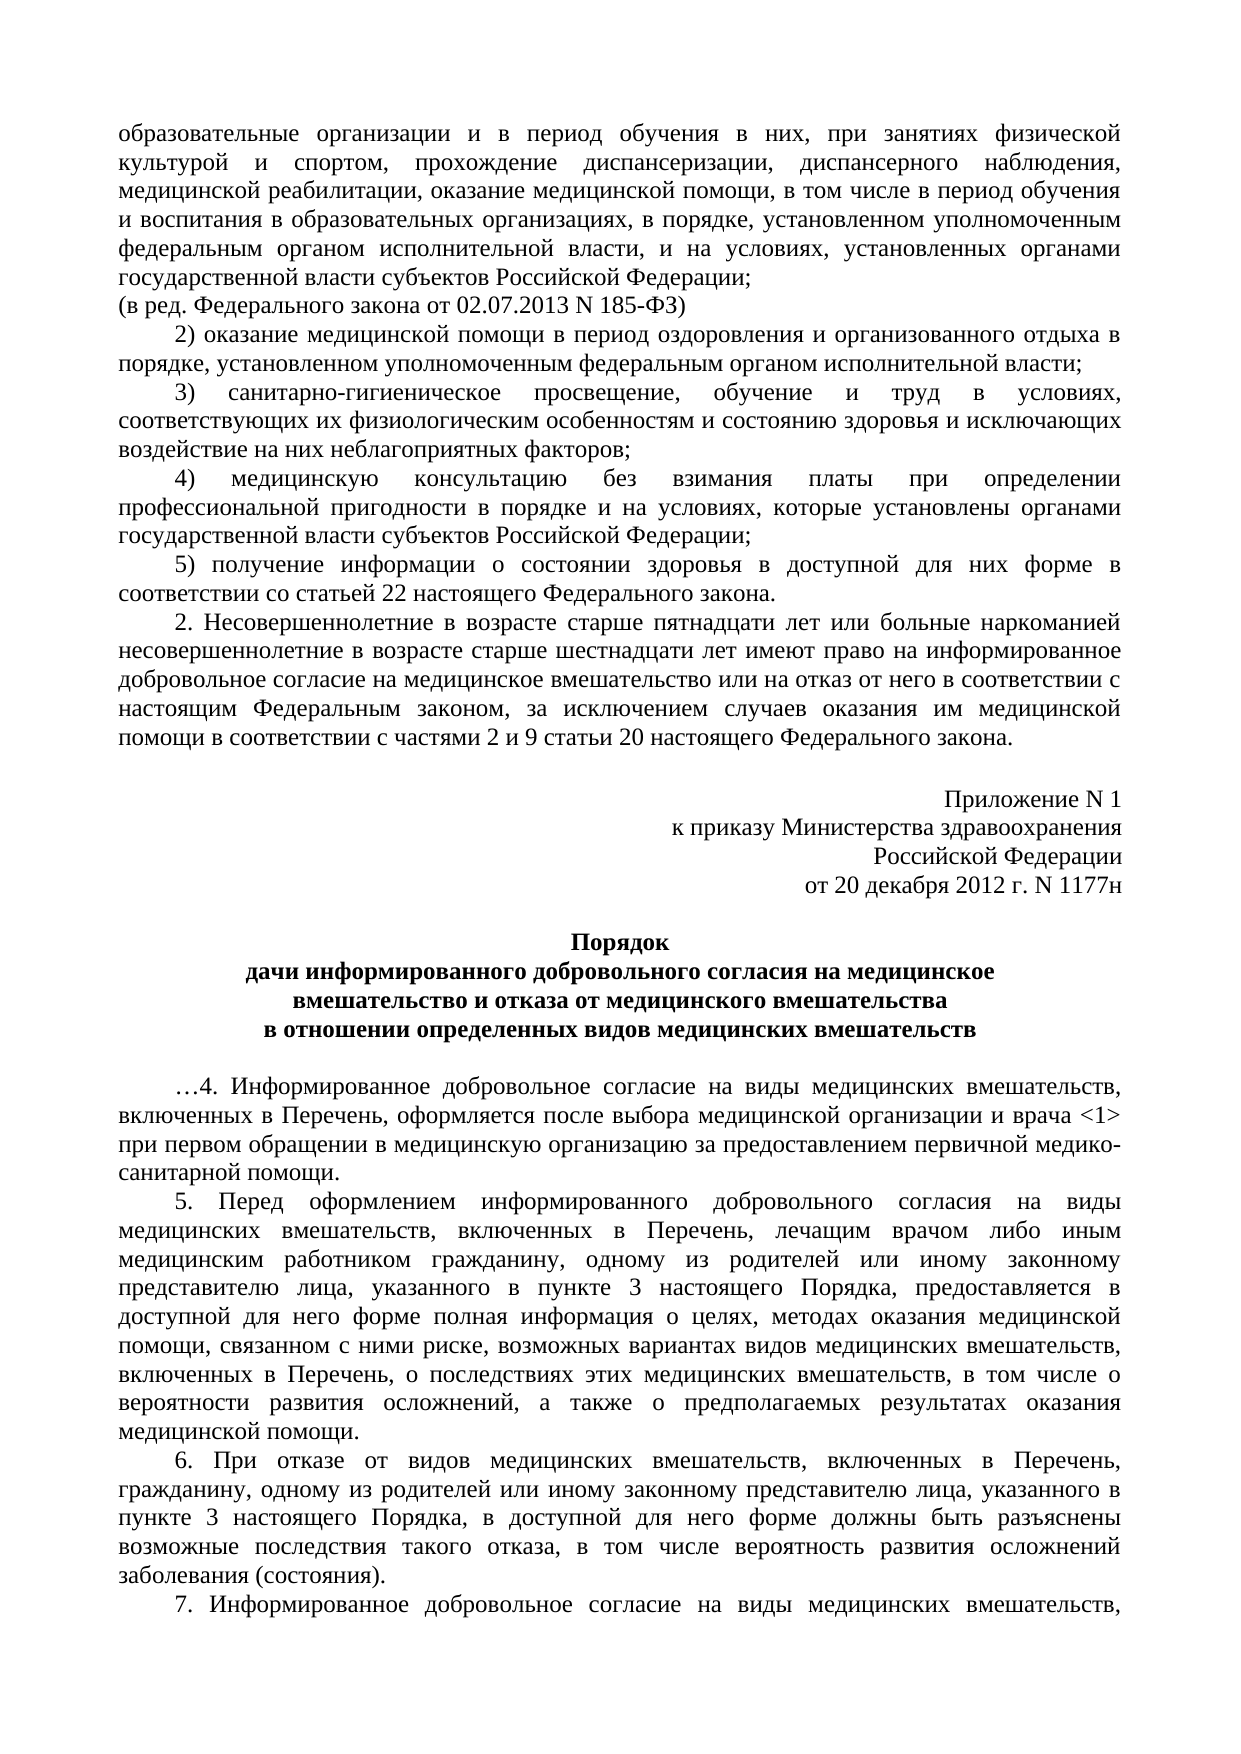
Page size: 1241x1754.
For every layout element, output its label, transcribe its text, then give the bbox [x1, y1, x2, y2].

title дачи информированного добровольного согласия на медицинское [118, 956, 1122, 985]
text Российской Федерации [118, 841, 1122, 870]
text 6. При отказе от видов медицинских вмешательств, включенных в Перечень, гражданину, одному из родителей или иному законному представителю лица, указанного в пункте 3 настоящего Порядка, в доступной для него форме должны быть разъяснены возможные последствия такого отказа, в том числе вероятность развития осложнений заболевания (состояния). [118, 1445, 1122, 1589]
text 4) медицинскую консультацию без взимания платы при определении профессиональной пригодности в порядке и на условиях, которые установлены органами государственной власти субъектов Российской Федерации; [118, 463, 1122, 549]
title вмешательство и отказа от медицинского вмешательства [118, 985, 1122, 1014]
title в отношении определенных видов медицинских вмешательств [118, 1014, 1122, 1042]
text Приложение N 1 [118, 784, 1122, 812]
text 2. Несовершеннолетние в возрасте старше пятнадцати лет или больные наркоманией несовершеннолетние в возрасте старше шестнадцати лет имеют право на информированное добровольное согласие на медицинское вмешательство или на отказ от него в соответствии с настоящим Федеральным законом, за исключением случаев оказания им медицинской помощи в соответствии с частями 2 и 9 статьи 20 настоящего Федерального закона. [118, 607, 1122, 751]
text к приказу Министерства здравоохранения [118, 812, 1122, 841]
text …4. Информированное добровольное согласие на виды медицинских вмешательств, включенных в Перечень, оформляется после выбора медицинской организации и врача <1> при первом обращении в медицинскую организацию за предоставлением первичной медико-санитарной помощи. [118, 1071, 1122, 1186]
text 2) оказание медицинской помощи в период оздоровления и организованного отдыха в порядке, установленном уполномоченным федеральным органом исполнительной власти; [118, 319, 1122, 377]
text 5. Перед оформлением информированного добровольного согласия на виды медицинских вмешательств, включенных в Перечень, лечащим врачом либо иным медицинским работником гражданину, одному из родителей или иному законному представителю лица, указанного в пункте 3 настоящего Порядка, предоставляется в доступной для него форме полная информация о целях, методах оказания медицинской помощи, связанном с ними риске, возможных вариантах видов медицинских вмешательств, включенных в Перечень, о последствиях этих медицинских вмешательств, в том числе о вероятности развития осложнений, а также о предполагаемых результатах оказания медицинской помощи. [118, 1186, 1122, 1445]
text (в ред. Федерального закона от 02.07.2013 N 185-ФЗ) [118, 291, 1122, 319]
title Порядок [118, 927, 1122, 956]
text 5) получение информации о состоянии здоровья в доступной для них форме в соответствии со статьей 22 настоящего Федерального закона. [118, 549, 1122, 607]
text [118, 118, 1122, 291]
text 3) санитарно-гигиеническое просвещение, обучение и труд в условиях, соответствующих их физиологическим особенностям и состоянию здоровья и исключающих воздействие на них неблагоприятных факторов; [118, 377, 1122, 463]
text от 20 декабря 2012 г. N 1177н [118, 870, 1122, 899]
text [118, 1589, 1122, 1617]
